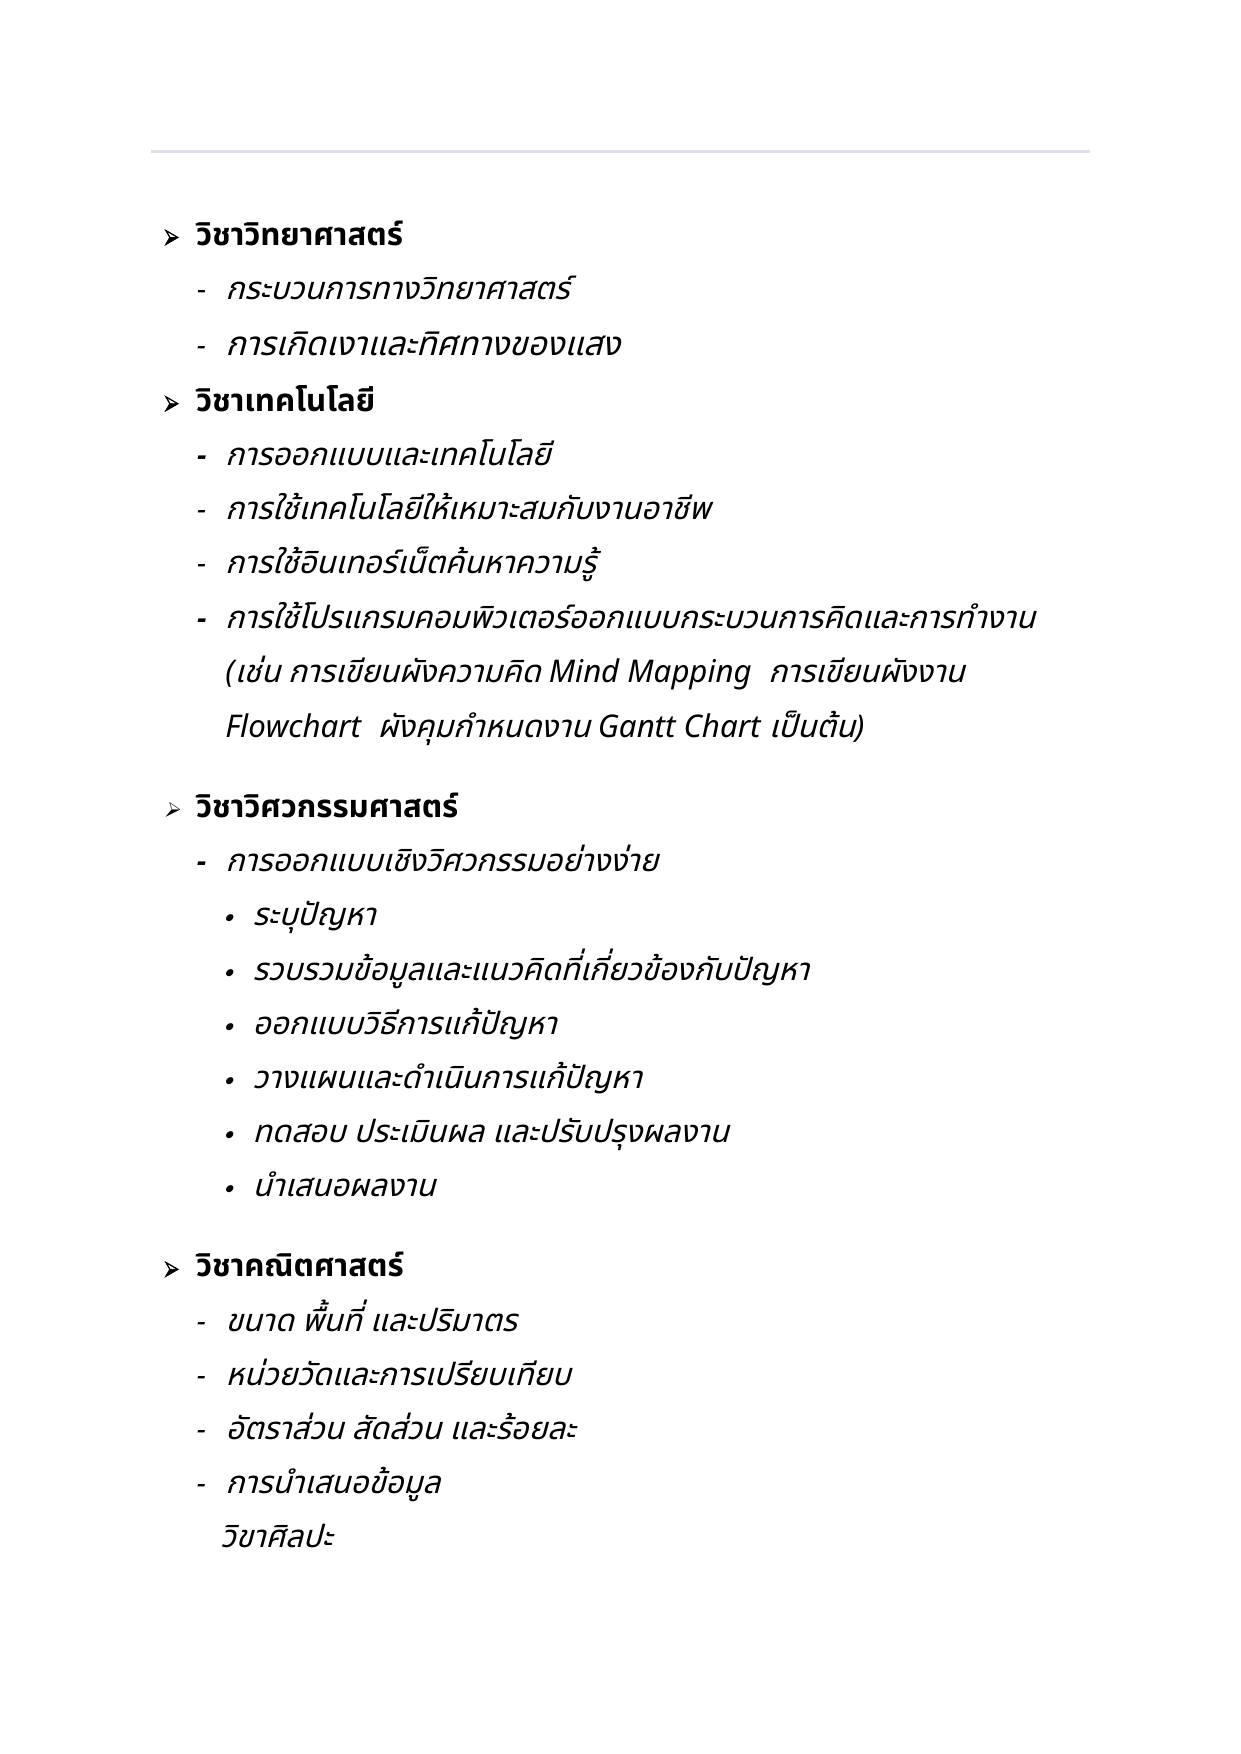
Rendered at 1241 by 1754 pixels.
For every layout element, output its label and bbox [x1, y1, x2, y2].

table_cell [151, 153, 1090, 1577]
